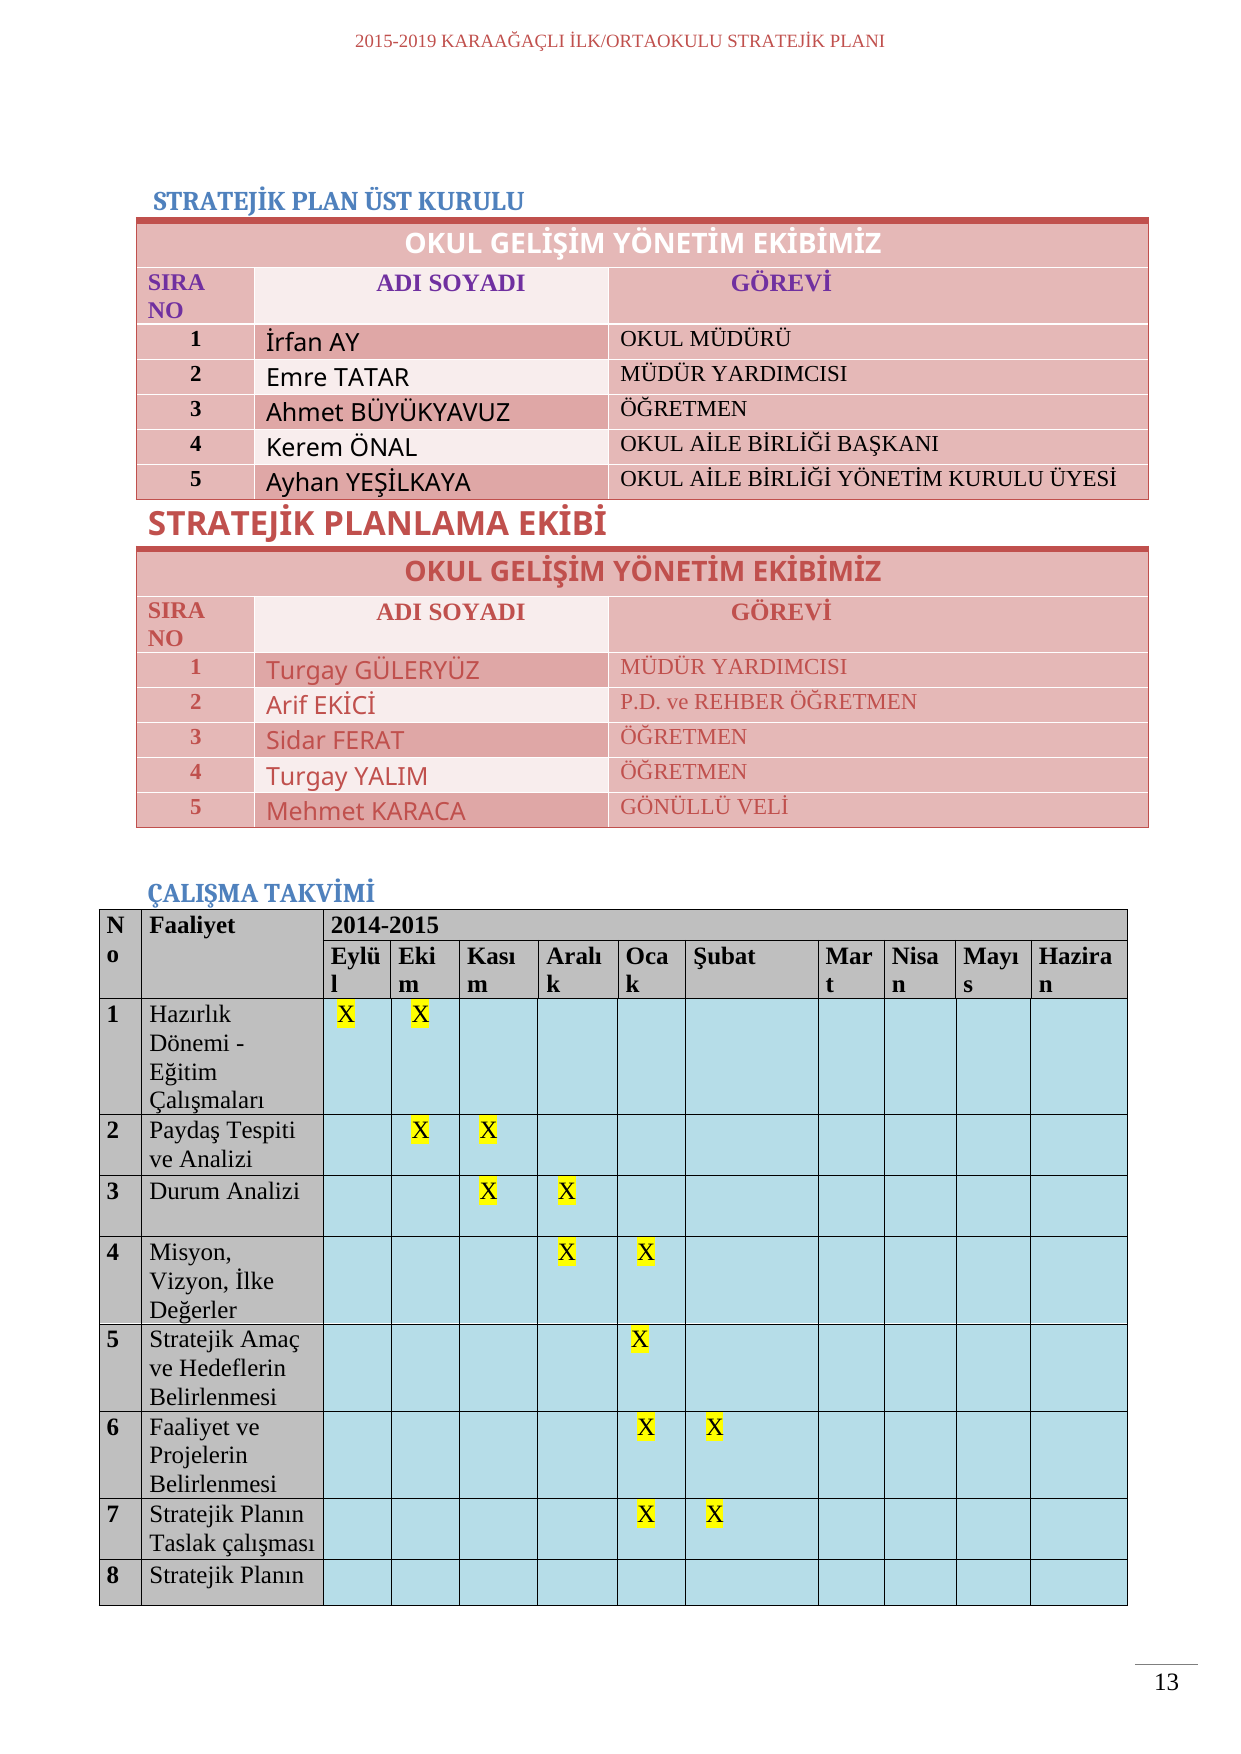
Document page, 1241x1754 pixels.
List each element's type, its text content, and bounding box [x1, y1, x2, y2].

table_cell [1031, 1412, 1127, 1498]
table_header OKUL GELİŞİM YÖNETİM EKİBİMİZ [137, 552, 1148, 596]
table_header No [100, 910, 141, 998]
table_cell 8 [100, 1560, 141, 1605]
table_cell [538, 999, 617, 1114]
table_cell 1 [100, 999, 141, 1114]
table_cell X [618, 1325, 685, 1411]
table_cell Kasım [460, 941, 538, 998]
table_cell OKUL AİLE BİRLİĞİ YÖNETİM KURULU ÜYESİ [609, 465, 1148, 499]
table_cell [460, 1325, 537, 1411]
table_cell X [460, 1176, 537, 1236]
table_cell [392, 1412, 459, 1498]
table_cell X [538, 1176, 617, 1236]
table_cell OKUL MÜDÜRÜ [609, 325, 1148, 359]
table_cell [324, 1176, 391, 1236]
table_cell [819, 1237, 884, 1323]
table_cell X [686, 1412, 818, 1498]
table_cell [686, 1176, 818, 1236]
table_cell [686, 1325, 818, 1411]
table_cell [885, 1560, 956, 1605]
table_cell [1031, 999, 1127, 1114]
table_cell GÖNÜLLÜ VELİ [609, 793, 1148, 827]
table_cell [392, 1176, 459, 1236]
table_cell [885, 1325, 956, 1411]
table_cell Durum Analizi [142, 1176, 323, 1236]
table_cell [686, 1237, 818, 1323]
table_cell ÖĞRETMEN [609, 395, 1148, 429]
table_cell Ekim [391, 941, 459, 998]
table_cell [957, 1176, 1030, 1236]
table_cell 3 [137, 395, 254, 429]
table_cell 6 [100, 1412, 141, 1498]
subtitle STRATEJİK PLAN ÜST KURULU [148, 186, 1092, 217]
table_cell 2 [137, 360, 254, 394]
table_cell X [686, 1560, 818, 1605]
table_cell 4 [137, 758, 254, 792]
table_cell MÜDÜR YARDIMCISI [609, 360, 1148, 394]
table_cell X [618, 1412, 685, 1498]
table_cell Mart [819, 941, 884, 998]
table_cell [1031, 1499, 1127, 1559]
table_cell 5 [100, 1325, 141, 1411]
table_cell [324, 1560, 391, 1605]
table_cell GÖREVİ [609, 268, 1148, 323]
table_cell [460, 1237, 537, 1323]
table_cell X [618, 1237, 685, 1323]
table_cell [819, 1499, 884, 1559]
table_cell [819, 999, 884, 1114]
table_cell [618, 999, 685, 1114]
table_cell [392, 1325, 459, 1411]
table_cell 4 [137, 430, 254, 464]
table_cell [957, 1412, 1030, 1498]
table_cell [460, 1412, 537, 1498]
table_cell [686, 999, 818, 1114]
table_cell Kerem ÖNAL [255, 430, 608, 464]
table_cell [1031, 1176, 1127, 1236]
table_cell X [392, 999, 459, 1114]
table_cell Misyon, Vizyon, İlke Değerler [142, 1237, 323, 1323]
table_cell OKUL AİLE BİRLİĞİ BAŞKANI [609, 430, 1148, 464]
text STRATEJİK PLANLAMA EKİBİ [148, 500, 1092, 546]
table_cell [618, 1560, 685, 1605]
table_cell [460, 1560, 537, 1605]
table_cell [686, 1115, 818, 1175]
table_cell [957, 999, 1030, 1114]
table_cell 1 [137, 653, 254, 687]
table_cell Hazırlık Dönemi - Eğitim Çalışmaları [142, 999, 323, 1114]
table_cell X [460, 1115, 537, 1175]
table_cell [538, 1325, 617, 1411]
table_cell Ahmet BÜYÜKYAVUZ [255, 395, 608, 429]
table_cell ADI SOYADI [255, 268, 608, 323]
table_cell [957, 1115, 1030, 1175]
table_cell Paydaş Tespiti ve Analizi [142, 1115, 323, 1175]
table_cell [618, 1176, 685, 1236]
table_cell X [686, 1499, 818, 1559]
table_cell 4 [100, 1237, 141, 1323]
table_cell [885, 1176, 956, 1236]
table_cell [392, 1499, 459, 1559]
table_cell [538, 1115, 617, 1175]
table_cell SIRA NO [137, 268, 254, 323]
table_cell Aralık [539, 941, 618, 998]
table_cell [957, 1325, 1030, 1411]
table_cell Faaliyet ve Projelerin Belirlenmesi [142, 1412, 323, 1498]
table_cell [392, 1560, 459, 1605]
table_cell [885, 1499, 956, 1559]
table_cell [819, 1412, 884, 1498]
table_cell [142, 1560, 323, 1605]
table_cell [324, 1499, 391, 1559]
table_cell [538, 1499, 617, 1559]
table_cell Nisan [885, 941, 955, 998]
table_cell 2 [137, 688, 254, 722]
table_cell ÖĞRETMEN [609, 758, 1148, 792]
table_cell 5 [137, 465, 254, 499]
table_cell [324, 1115, 391, 1175]
table_cell Stratejik Amaç ve Hedeflerin Belirlenmesi [142, 1325, 323, 1411]
table_cell ÖĞRETMEN [609, 723, 1148, 757]
table_cell [1031, 1115, 1127, 1175]
table_cell 5 [137, 793, 254, 827]
table_cell [885, 1412, 956, 1498]
table_cell Stratejik Planın Taslak çalışması [142, 1499, 323, 1559]
subtitle ÇALIŞMA TAKVİMİ [148, 878, 1092, 909]
table_header 2014-2015 [324, 910, 1127, 940]
table_cell [1031, 1325, 1127, 1411]
table_cell [1031, 1237, 1127, 1323]
table_cell [885, 999, 956, 1114]
table_cell X [538, 1237, 617, 1323]
table_header Faaliyet [142, 910, 323, 998]
table_cell [1031, 1560, 1127, 1605]
table_cell X [618, 1499, 685, 1559]
table_cell X [392, 1115, 459, 1175]
table_cell [618, 1115, 685, 1175]
table_cell P.D. ve REHBER ÖĞRETMEN [609, 688, 1148, 722]
table_cell [957, 1560, 1030, 1605]
table_cell [460, 999, 537, 1114]
table_cell Turgay GÜLERYÜZ [255, 653, 608, 687]
table_cell Haziran [1032, 941, 1127, 998]
table_cell Sidar FERAT [255, 723, 608, 757]
table_cell [957, 1499, 1030, 1559]
table_cell MÜDÜR YARDIMCISI [609, 653, 1148, 687]
table_cell [460, 1499, 537, 1559]
table_cell [819, 1115, 884, 1175]
table_cell Ocak [619, 941, 685, 998]
table_cell 3 [137, 723, 254, 757]
table_cell Turgay YALIM [255, 758, 608, 792]
table_cell [392, 1237, 459, 1323]
table_cell [324, 1412, 391, 1498]
table_cell 7 [100, 1499, 141, 1559]
table_cell SIRA NO [137, 597, 254, 652]
table_cell ADI SOYADI [255, 597, 608, 652]
table_cell [324, 1325, 391, 1411]
table_cell [819, 1325, 884, 1411]
table_cell 1 [137, 325, 254, 359]
table_cell Şubat [686, 941, 818, 998]
table_cell Mehmet KARACA [255, 793, 608, 827]
table_cell GÖREVİ [609, 597, 1148, 652]
table_cell Mayıs [956, 941, 1031, 998]
table_cell [885, 1115, 956, 1175]
table_cell [885, 1237, 956, 1323]
table_cell Eylül [324, 941, 390, 998]
table_cell [538, 1412, 617, 1498]
table_cell Arif EKİCİ [255, 688, 608, 722]
table_cell 2 [100, 1115, 141, 1175]
table_cell [819, 1560, 884, 1605]
table_header OKUL GELİŞİM YÖNETİM EKİBİMİZ [137, 224, 1148, 267]
table_cell İrfan AY [255, 325, 608, 359]
table_cell [324, 1237, 391, 1323]
table_cell Emre TATAR [255, 360, 608, 394]
table_cell Ayhan YEŞİLKAYA [255, 465, 608, 499]
table_cell [538, 1560, 617, 1605]
table_cell 3 [100, 1176, 141, 1236]
table_cell [957, 1237, 1030, 1323]
table_cell X [324, 999, 391, 1114]
table_cell [819, 1176, 884, 1236]
